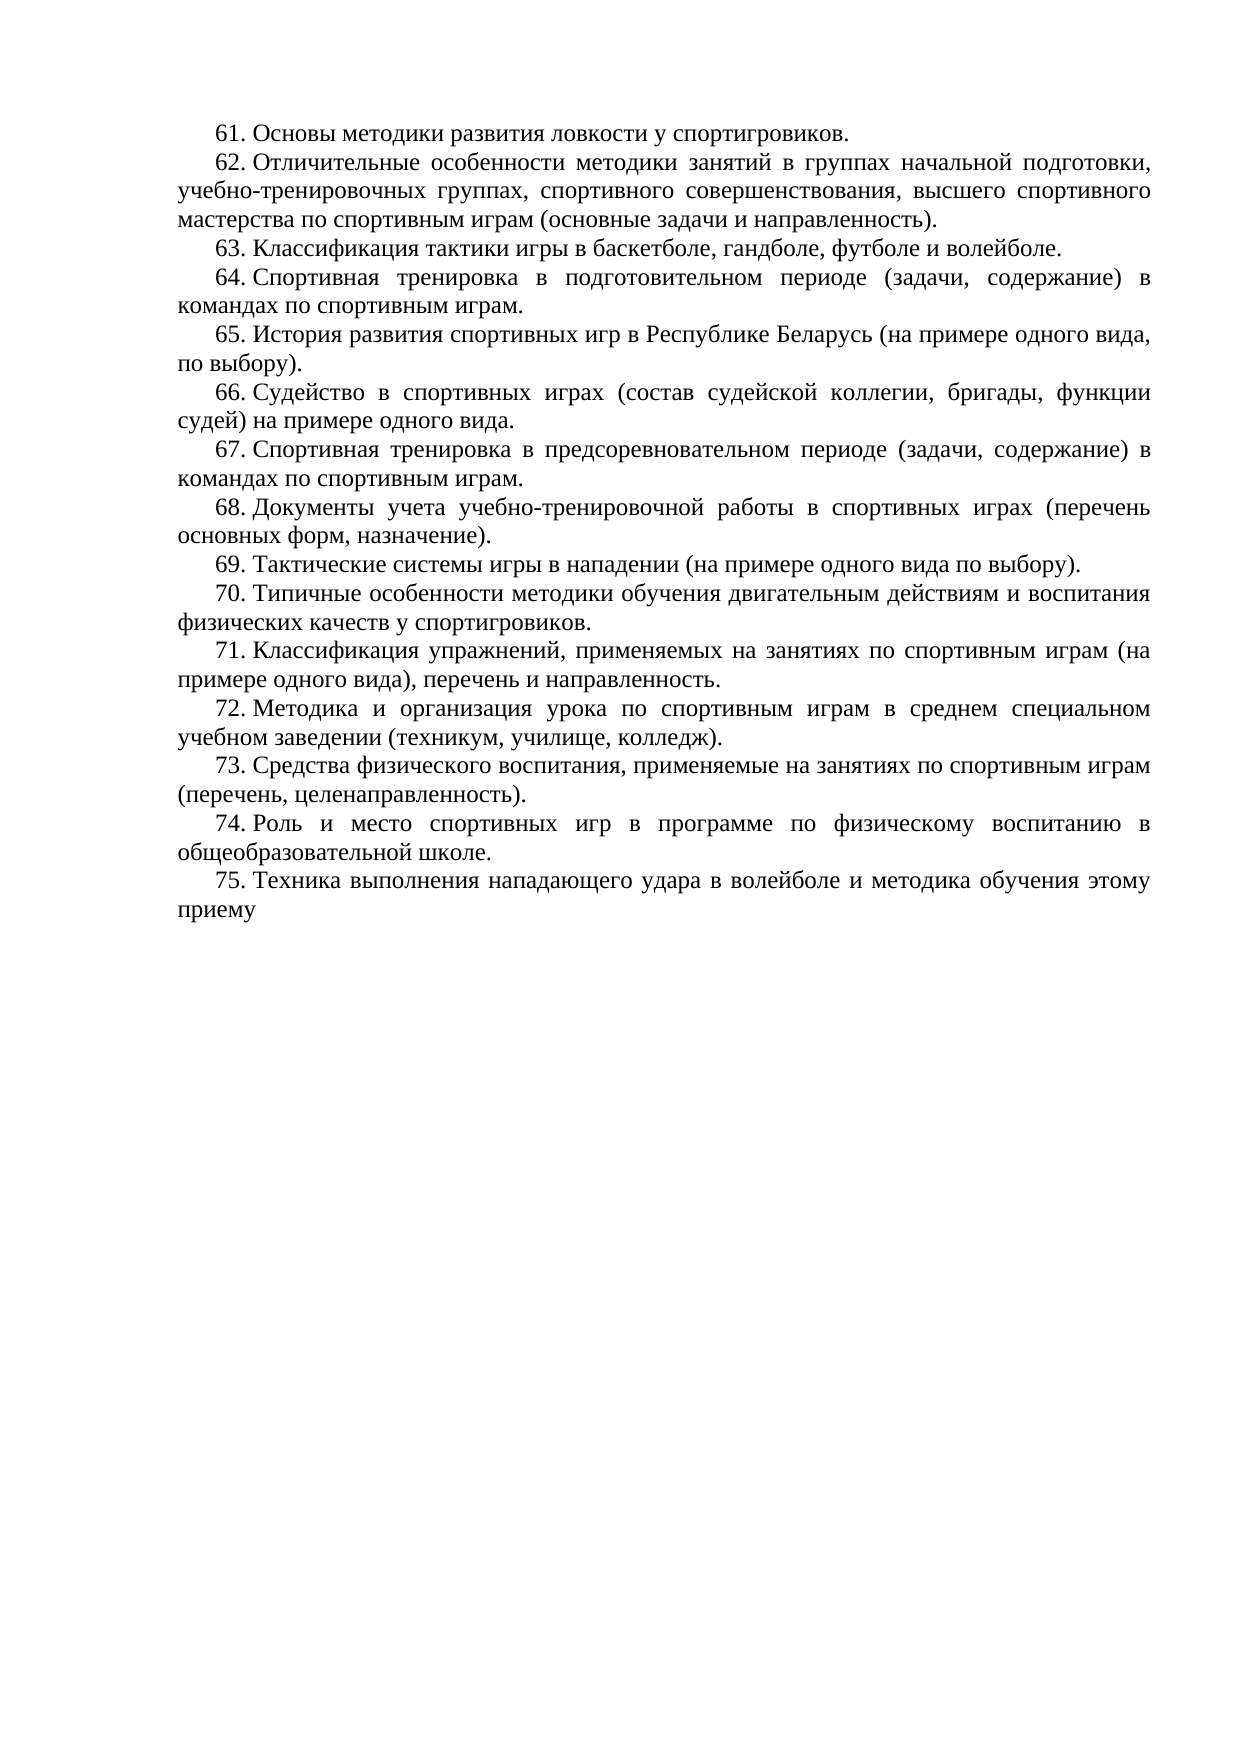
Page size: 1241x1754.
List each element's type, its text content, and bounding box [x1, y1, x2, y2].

list Спортивная тренировка в подготовительном периоде (задачи, содержание) в командах по спортивным играм. [177, 262, 1152, 319]
list Роль и место спортивных игр в программе по физическому воспитанию в общеобразовательной школе. [177, 808, 1152, 866]
list История развития спортивных игр в Республике Беларусь (на примере одного вида, по выбору). [177, 319, 1152, 377]
list Основы методики развития ловкости у спортигровиков. [177, 118, 1152, 147]
list Тактические системы игры в нападении (на примере одного вида по выбору). [177, 549, 1152, 578]
list Отличительные особенности методики занятий в группах начальной подготовки, учебно-тренировочных группах, спортивного совершенствования, высшего спортивного мастерства по спортивным играм (основные задачи и направленность). [177, 147, 1152, 233]
list Документы учета учебно-тренировочной работы в спортивных играх (перечень основных форм, назначение). [177, 492, 1152, 549]
list Спортивная тренировка в предсоревновательном периоде (задачи, содержание) в командах по спортивным играм. [177, 434, 1152, 492]
list Методика и организация урока по спортивным играм в среднем специальном учебном заведении (техникум, училище, колледж). [177, 693, 1152, 751]
list Классификация тактики игры в баскетболе, гандболе, футболе и волейболе. [177, 233, 1152, 262]
list Классификация упражнений, применяемых на занятиях по спортивным играм (на примере одного вида), перечень и направленность. [177, 636, 1152, 693]
list Техника выполнения нападающего удара в волейболе и методика обучения этому приему [177, 866, 1152, 923]
list Средства физического воспитания, применяемые на занятиях по спортивным играм (перечень, целенаправленность). [177, 751, 1152, 808]
list Типичные особенности методики обучения двигательным действиям и воспитания физических качеств у спортигровиков. [177, 578, 1152, 636]
list Судейство в спортивных играх (состав судейской коллегии, бригады, функции судей) на примере одного вида. [177, 377, 1152, 434]
